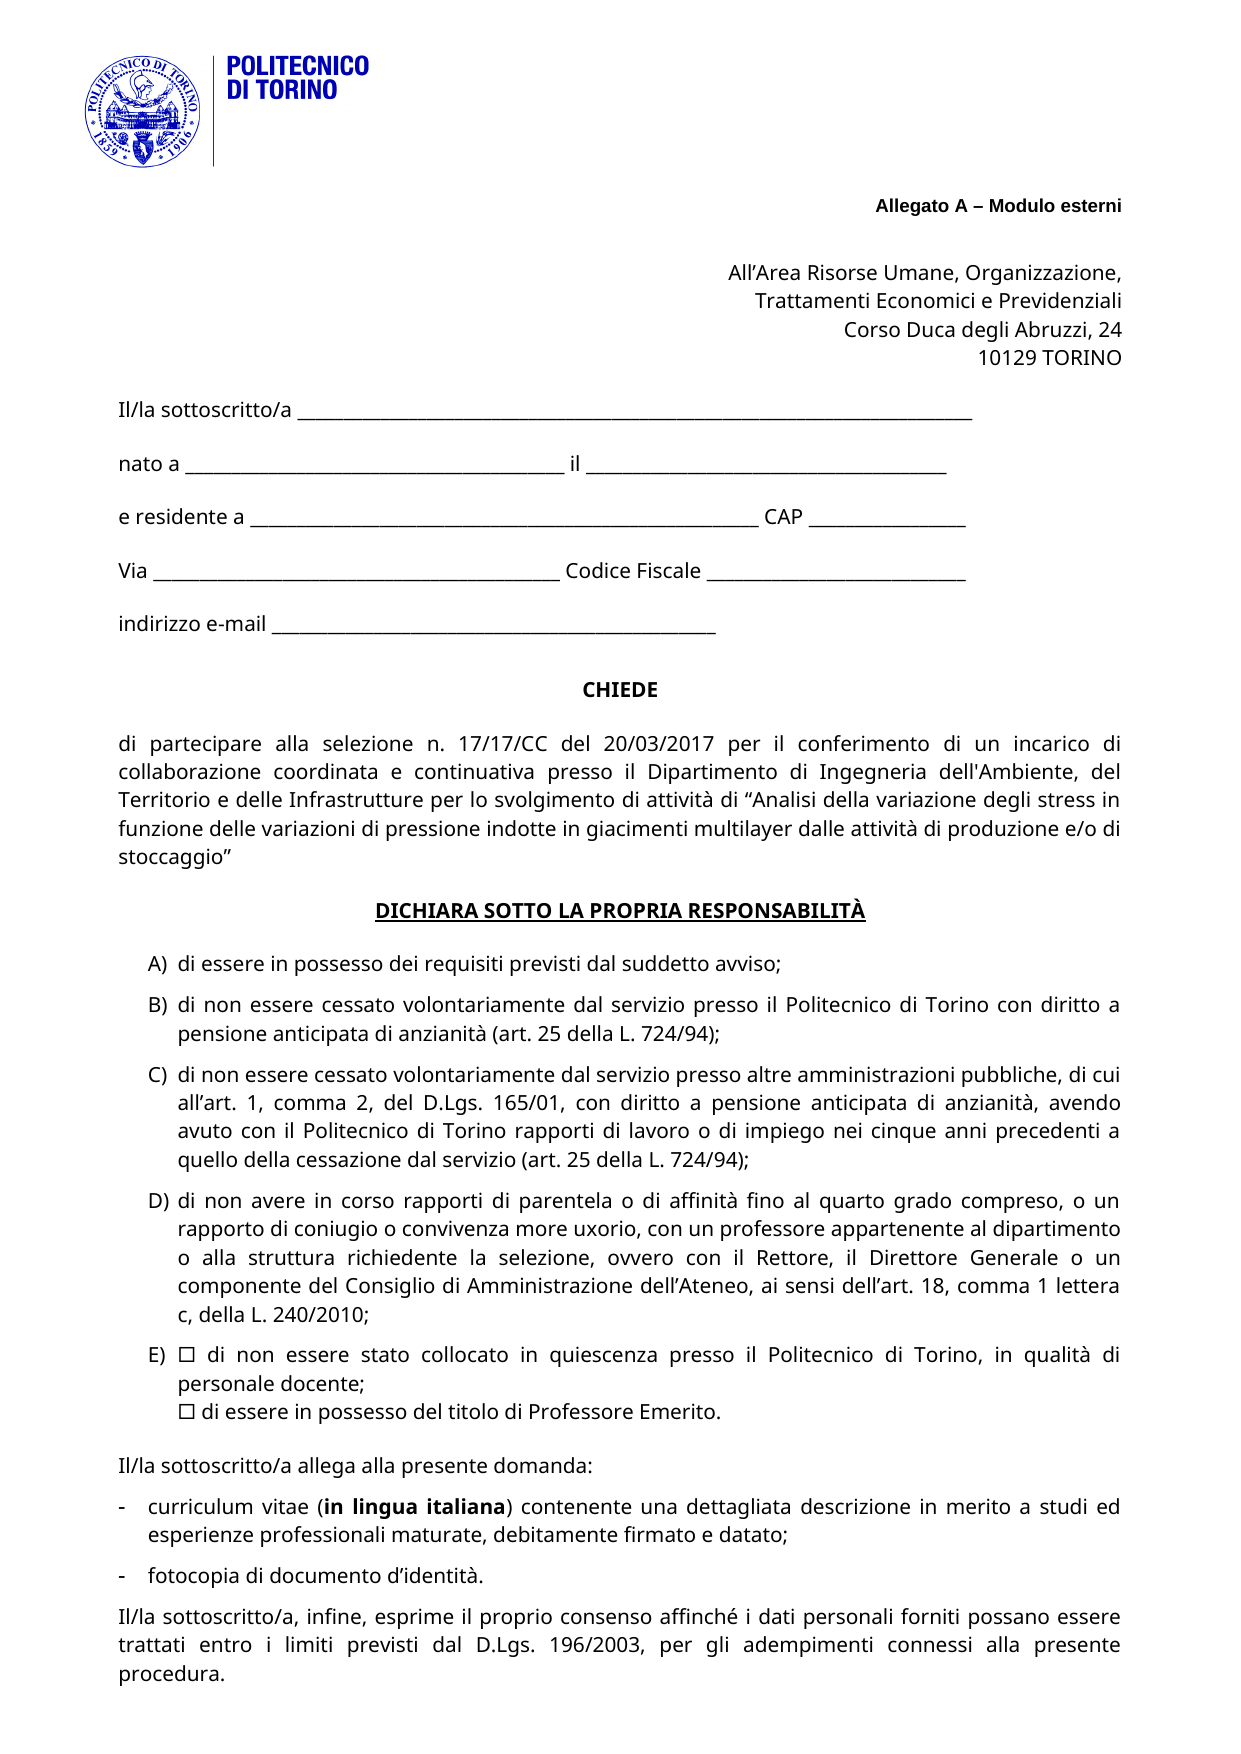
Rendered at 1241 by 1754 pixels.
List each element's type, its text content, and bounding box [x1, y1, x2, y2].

text di partecipare alla selezione n. 17/17/CC del 20/03/2017 per il conferimento di un incarico di collaborazione coordinata e continuativa presso il Dipartimento di Ingegneria dell'Ambiente, del Territorio e delle Infrastrutture per lo svolgimento di attività di “Analisi della variazione degli stress in funzione delle variazioni di pressione indotte in giacimenti multilayer dalle attività di produzione e/o di stoccaggio” [118, 729, 1122, 871]
text 10129 TORINO [591, 343, 1122, 372]
text Il/la sottoscritto/a, infine, esprime il proprio consenso affinché i dati personali forniti possano essere trattati entro i limiti previsti dal D.Lgs. 196/2003, per gli adempimenti connessi alla presente procedura. [118, 1602, 1122, 1687]
text e residente a _______________________________________________________ CAP _________________ [118, 502, 1122, 531]
picture [80, 51, 374, 172]
text Trattamenti Economici e Previdenziali [591, 286, 1122, 315]
list di non essere cessato volontariamente dal servizio presso altre amministrazioni pubbliche, di cui all’art. 1, comma 2, del D.Lgs. 165/01, con diritto a pensione anticipata di anzianità, avendo avuto con il Politecnico di Torino rapporti di lavoro o di impiego nei cinque anni precedenti a quello della cessazione dal servizio (art. 25 della L. 724/94); [148, 1060, 1122, 1173]
text nato a _________________________________________ il _______________________________________ [118, 449, 1122, 477]
text All’Area Risorse Umane, Organizzazione, [591, 258, 1122, 286]
list curriculum vitae (in lingua italiana) contenente una dettagliata descrizione in merito a studi ed esperienze professionali maturate, debitamente firmato e datato; [118, 1492, 1122, 1549]
text DICHIARA SOTTO [118, 896, 1122, 924]
text Via ____________________________________________ Codice Fiscale ____________________________ [118, 556, 1122, 584]
list di non avere in corso rapporti di parentela o di affinità fino al quarto grado compreso, o un rapporto di coniugio o convivenza more uxorio, con un professore appartenente al dipartimento o alla struttura richiedente la selezione, ovvero con il Rettore, il o un componente del Consiglio di Amministrazione dell’Ateneo, ai sensi dell’art. 18, comma 1 lettera c, della L. 240/2010; [148, 1186, 1122, 1328]
list fotocopia di documento d’identità. [118, 1561, 1122, 1590]
text Il/la sottoscritto/a allega alla presente domanda: [118, 1451, 1122, 1479]
text CHIEDE [118, 675, 1122, 704]
text Corso Duca degli Abruzzi, 24 [591, 315, 1122, 343]
list di non essere stato collocato in quiescenza presso il Politecnico di Torino, in qualità di personale docente; [148, 1341, 1122, 1397]
list di non essere cessato volontariamente dal servizio presso il Politecnico di Torino con diritto a pensione anticipata di anzianità (art. 25 della L. 724/94); [148, 990, 1122, 1047]
text indirizzo e-mail ________________________________________________ [118, 609, 1122, 638]
text di essere in possesso del titolo di Professore Emerito. [177, 1397, 1122, 1426]
list di essere in possesso dei requisiti previsti dal suddetto avviso; [148, 949, 1122, 978]
text Il/la sottoscritto/a _________________________________________________________________________ [118, 396, 1122, 424]
